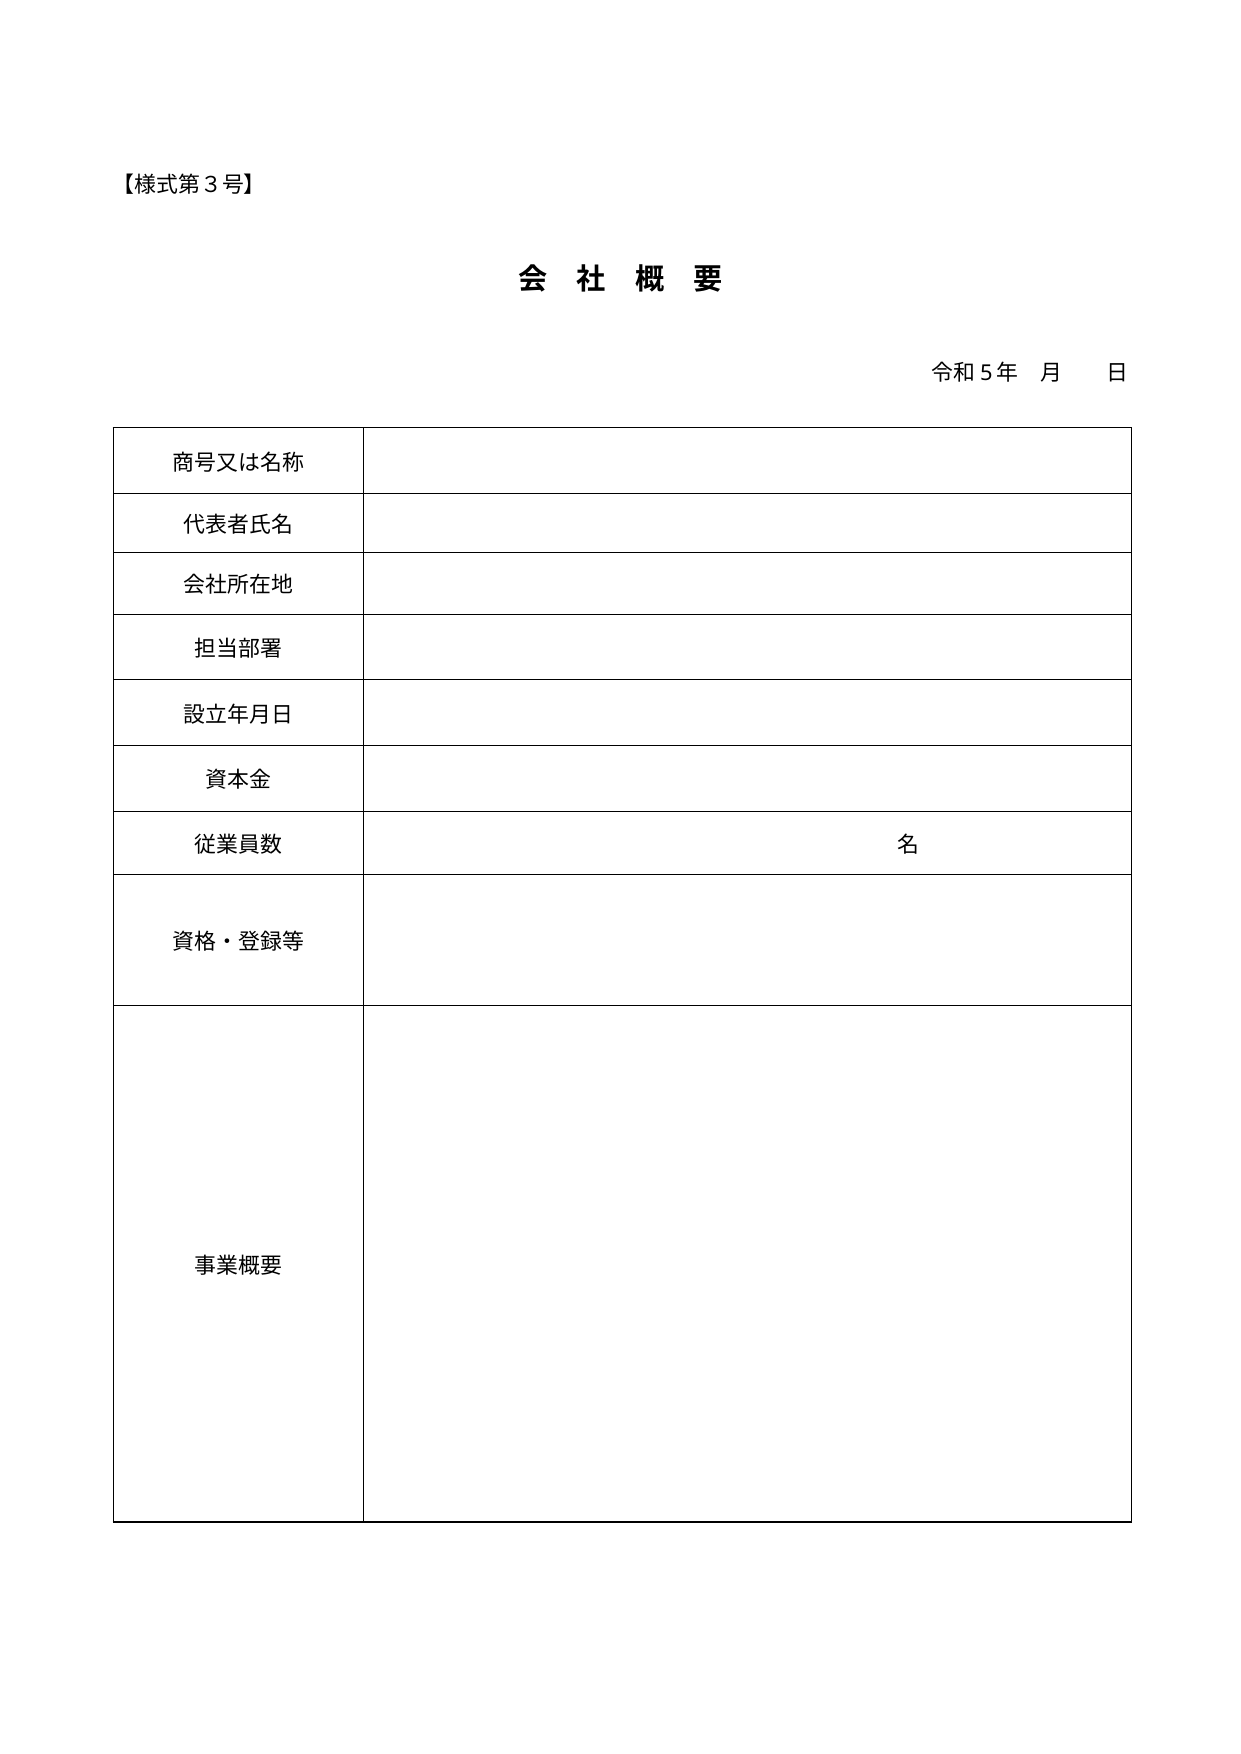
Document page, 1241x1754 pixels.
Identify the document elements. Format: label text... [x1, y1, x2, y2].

table_cell [364, 615, 1131, 679]
table_cell 資格・登録等 [114, 875, 363, 1004]
table_cell [364, 1006, 1131, 1521]
table_cell 担当部署 [114, 615, 363, 679]
table_cell 会社所在地 [114, 553, 363, 613]
table_cell 名 [364, 812, 1131, 873]
table_cell [364, 494, 1131, 552]
table_cell 従業員数 [114, 812, 363, 873]
table_cell [364, 680, 1131, 745]
table_header [364, 428, 1131, 493]
text 会 社 概 要 [112, 239, 1128, 314]
table_header 商号又は名称 [114, 428, 363, 493]
table_cell 設立年月日 [114, 680, 363, 745]
table_cell 資本金 [114, 746, 363, 811]
text 令和5年 月 日 [112, 352, 1128, 389]
table_cell 事業概要 [114, 1006, 363, 1521]
table_cell [364, 746, 1131, 811]
table_cell [364, 875, 1131, 1004]
table_cell [364, 553, 1131, 613]
table_cell 代表者氏名 [114, 494, 363, 552]
text 【様式第３号】 [112, 164, 1128, 202]
